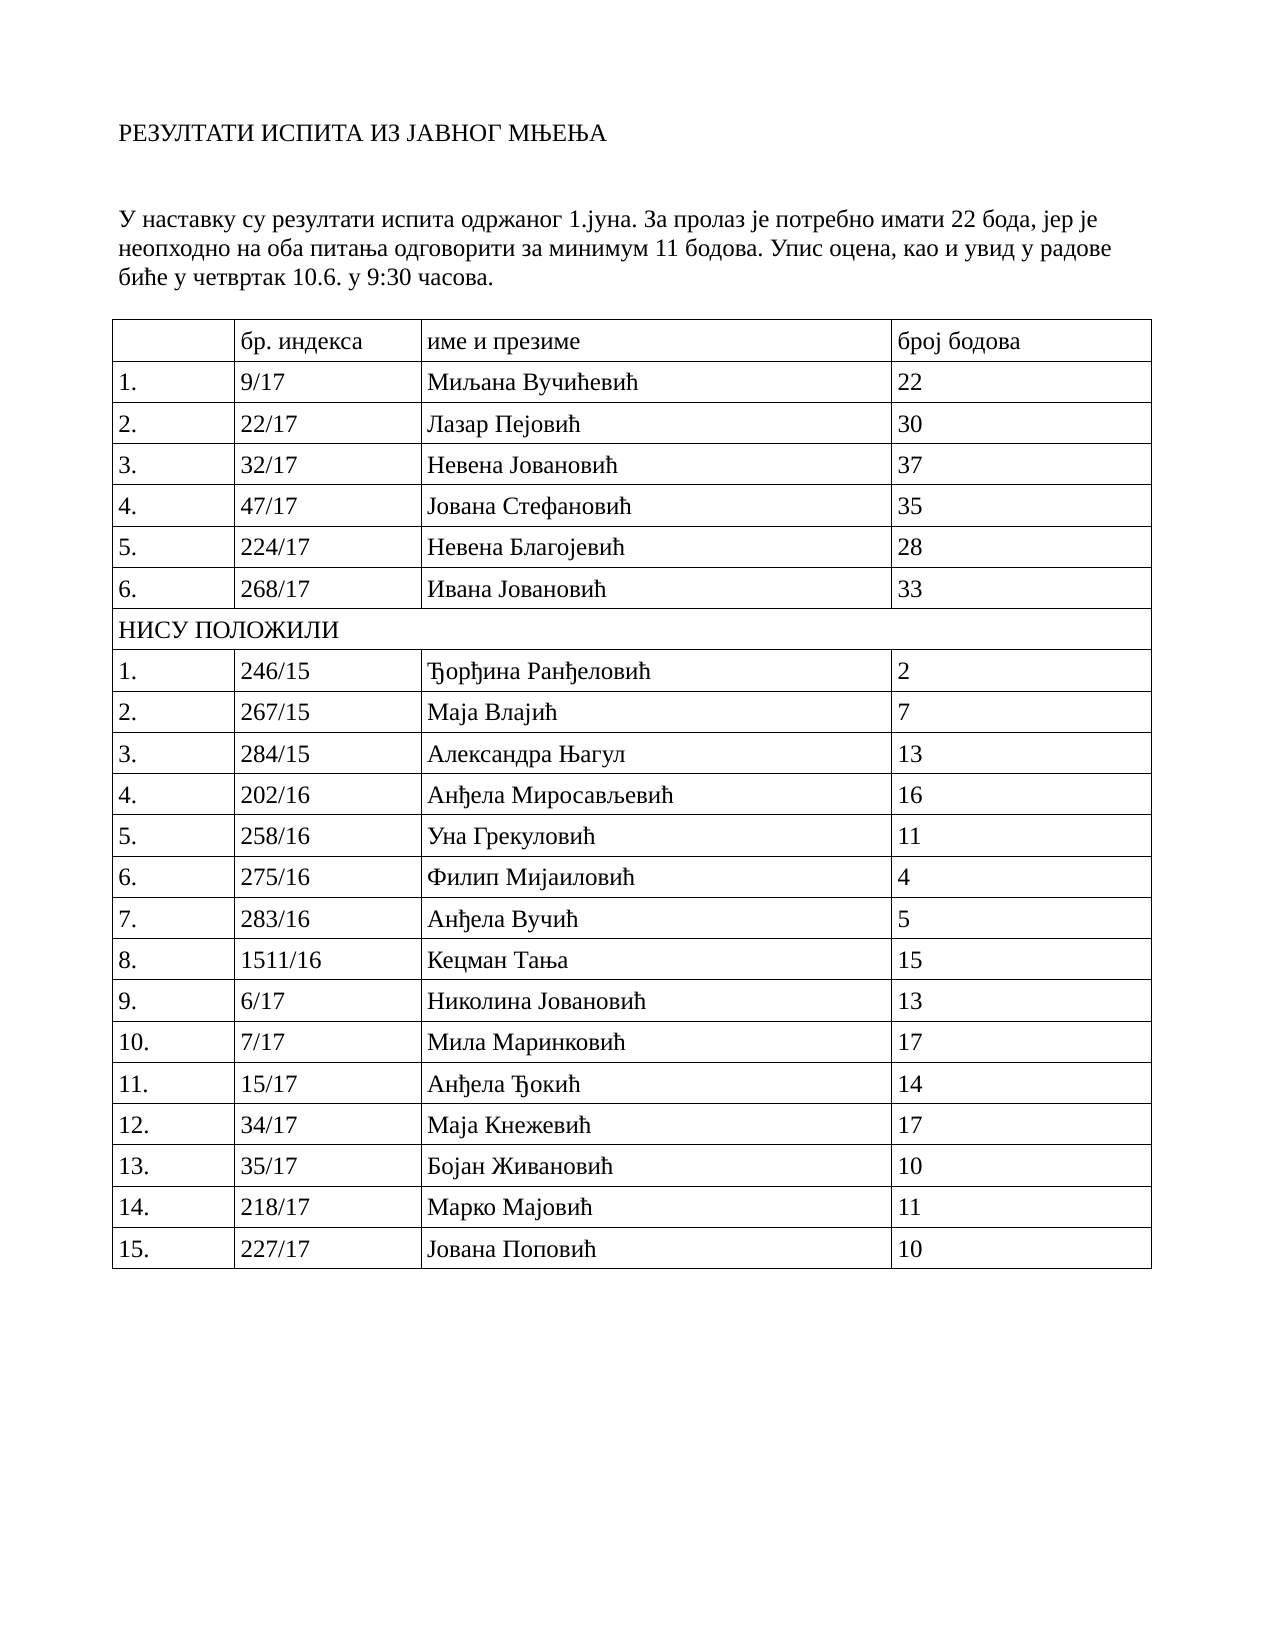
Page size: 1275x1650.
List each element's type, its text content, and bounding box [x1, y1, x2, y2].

table_cell 9/17 [235, 362, 421, 402]
table_cell Кецман Тања [422, 939, 891, 979]
table_cell 2. [113, 403, 234, 443]
table_cell 15 [892, 939, 1151, 979]
table_cell 7/17 [235, 1022, 421, 1062]
table_cell Невена Благојевић [422, 527, 891, 567]
table_cell 268/17 [235, 568, 421, 608]
table_cell 202/16 [235, 774, 421, 814]
table_cell Анђела Ђокић [422, 1063, 891, 1103]
table_cell Лазар Пејовић [422, 403, 891, 443]
table_cell Маја Кнежевић [422, 1104, 891, 1144]
table_cell 12. [113, 1104, 234, 1144]
table_cell 7. [113, 898, 234, 938]
table_header број бодова [892, 320, 1151, 361]
table_cell 14. [113, 1187, 234, 1227]
table_cell 13 [892, 733, 1151, 773]
table_cell 15/17 [235, 1063, 421, 1103]
table_cell Маја Влајић [422, 692, 891, 732]
table_cell 22 [892, 362, 1151, 402]
table_cell 224/17 [235, 527, 421, 567]
table_cell Миљана Вучићевић [422, 362, 891, 402]
table_cell 258/16 [235, 815, 421, 856]
table_cell Јована Стефановић [422, 485, 891, 526]
table_cell 4. [113, 485, 234, 526]
table_cell Бојан Живановић [422, 1145, 891, 1186]
table_cell 22/17 [235, 403, 421, 443]
table_cell 246/15 [235, 650, 421, 691]
table_cell Уна Грекуловић [422, 815, 891, 856]
table_cell Анђела Миросављевић [422, 774, 891, 814]
table_cell НИСУ ПОЛОЖИЛИ [113, 609, 1151, 649]
table_cell 11. [113, 1063, 234, 1103]
table_cell 2 [892, 650, 1151, 691]
table_cell 5 [892, 898, 1151, 938]
table_cell Александра Њагул [422, 733, 891, 773]
table_cell 1511/16 [235, 939, 421, 979]
table_cell Ђорђина Ранђеловић [422, 650, 891, 691]
table_cell 10 [892, 1228, 1151, 1268]
table_cell 15. [113, 1228, 234, 1268]
table_cell Анђела Вучић [422, 898, 891, 938]
table_cell 7 [892, 692, 1151, 732]
table_cell 10 [892, 1145, 1151, 1186]
table_cell 33 [892, 568, 1151, 608]
table_cell 6/17 [235, 980, 421, 1021]
table_cell 284/15 [235, 733, 421, 773]
table_cell Јована Поповић [422, 1228, 891, 1268]
table_cell Филип Мијаиловић [422, 857, 891, 897]
table_cell 10. [113, 1022, 234, 1062]
table_cell 13 [892, 980, 1151, 1021]
table_cell 32/17 [235, 444, 421, 484]
table_cell Марко Мајовић [422, 1187, 891, 1227]
text У наставку су резултати испита одржаног 1.јуна. За пролаз је потребно имати 22 бода, јер је неопходно на оба питања одговорити за минимум 11 бодова. Упис оцена, као и увид у радове биће у четвртак 10.6. у 9:30 часова. [118, 204, 1157, 291]
table_cell 47/17 [235, 485, 421, 526]
table_cell 37 [892, 444, 1151, 484]
table_cell 11 [892, 815, 1151, 856]
table_cell 4. [113, 774, 234, 814]
table_cell 275/16 [235, 857, 421, 897]
table_cell Николина Јовановић [422, 980, 891, 1021]
table_header име и презиме [422, 320, 891, 361]
table_cell 283/16 [235, 898, 421, 938]
table_cell 6. [113, 857, 234, 897]
table_cell 35 [892, 485, 1151, 526]
table_cell 4 [892, 857, 1151, 897]
table_cell 1. [113, 362, 234, 402]
table_cell 5. [113, 527, 234, 567]
table_cell 30 [892, 403, 1151, 443]
table_cell 5. [113, 815, 234, 856]
table_cell 218/17 [235, 1187, 421, 1227]
table_cell 34/17 [235, 1104, 421, 1144]
table_cell 267/15 [235, 692, 421, 732]
table_cell 17 [892, 1104, 1151, 1144]
table_cell Невена Јовановић [422, 444, 891, 484]
table_header бр. индекса [235, 320, 421, 361]
text РЕЗУЛТАТИ ИСПИТА ИЗ ЈАВНОГ МЊЕЊА [118, 118, 1157, 147]
table_cell 3. [113, 733, 234, 773]
table_cell 28 [892, 527, 1151, 567]
table_cell 9. [113, 980, 234, 1021]
table_cell 227/17 [235, 1228, 421, 1268]
table_header [113, 320, 234, 361]
table_cell 6. [113, 568, 234, 608]
table_cell 16 [892, 774, 1151, 814]
table_cell 35/17 [235, 1145, 421, 1186]
table_cell 2. [113, 692, 234, 732]
table_cell 14 [892, 1063, 1151, 1103]
table_cell 8. [113, 939, 234, 979]
table_cell 1. [113, 650, 234, 691]
table_cell 3. [113, 444, 234, 484]
table_cell Мила Маринковић [422, 1022, 891, 1062]
table_cell Ивана Јовановић [422, 568, 891, 608]
table_cell 13. [113, 1145, 234, 1186]
table_cell 11 [892, 1187, 1151, 1227]
table_cell 17 [892, 1022, 1151, 1062]
